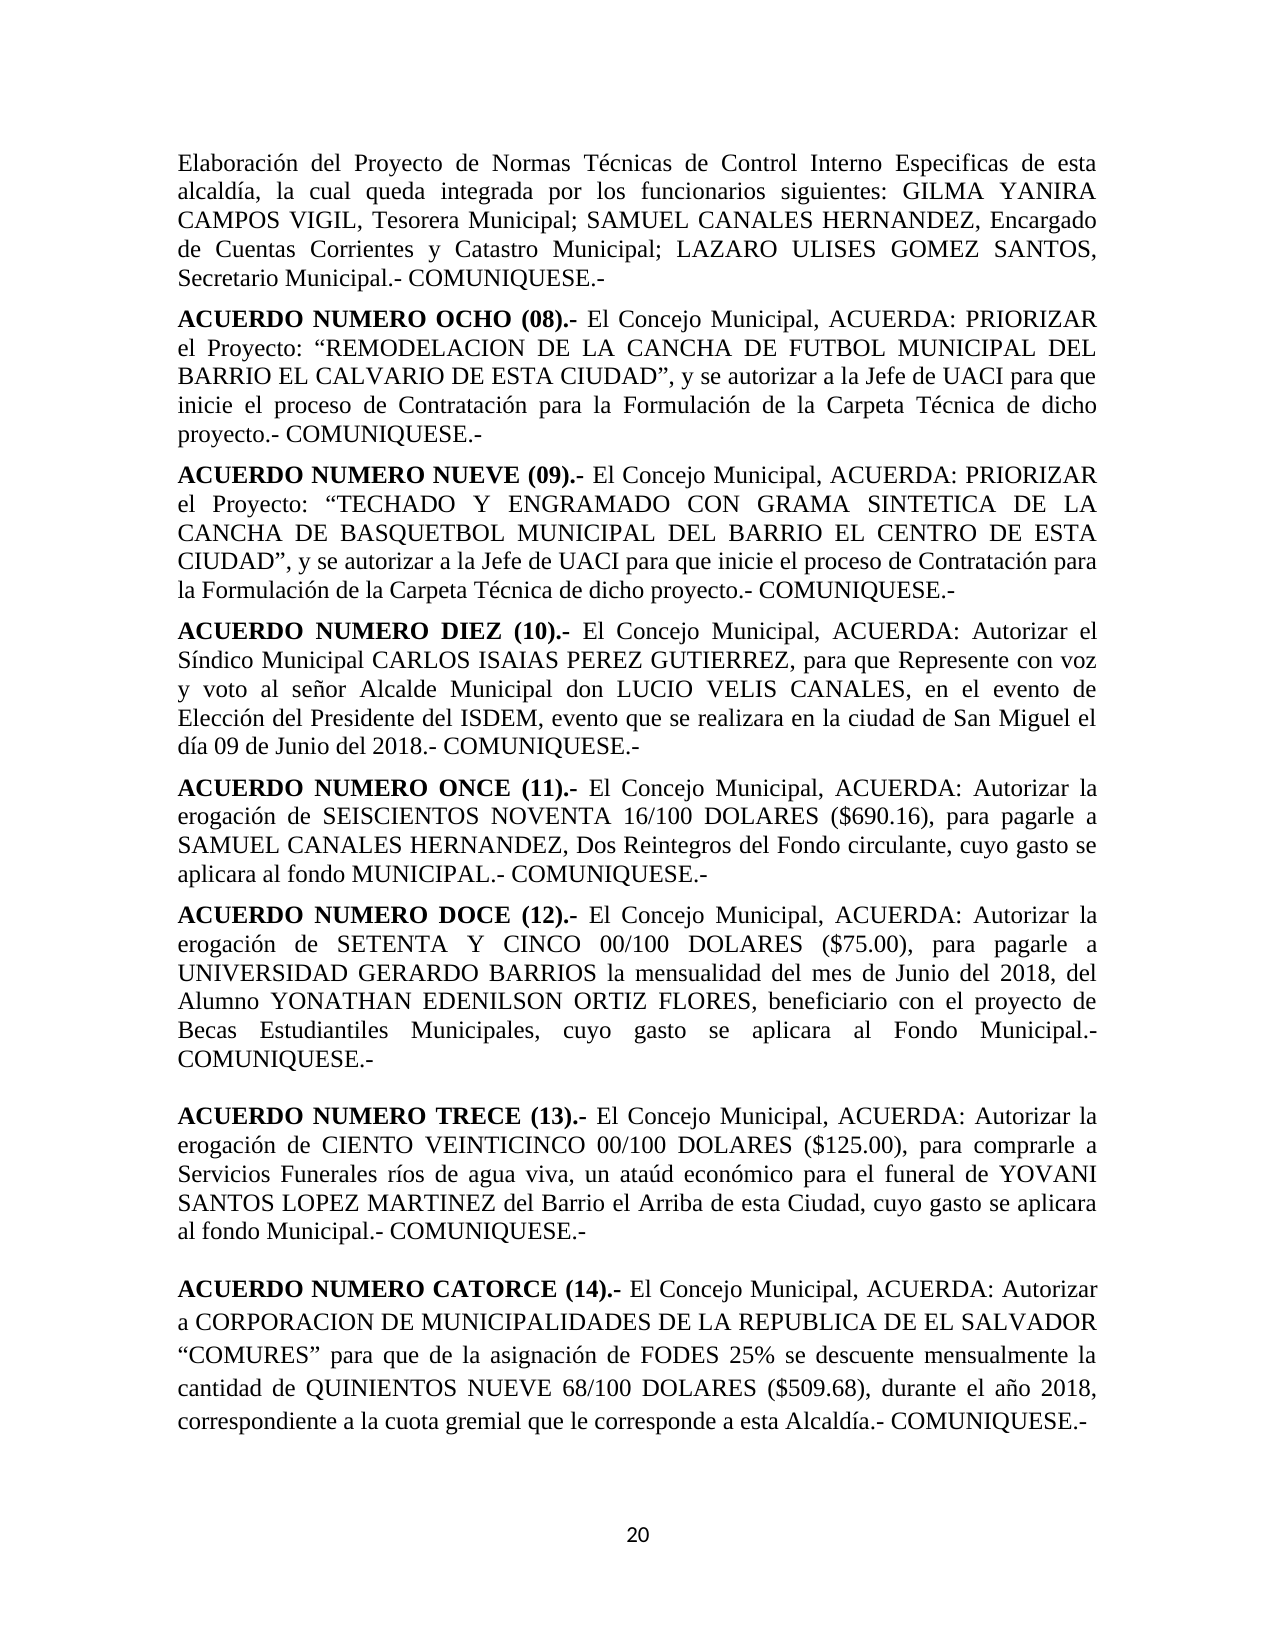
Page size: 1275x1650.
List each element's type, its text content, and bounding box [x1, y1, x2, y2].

text ACUERDO NUMERO DIEZ (10).- El Concejo Municipal, ACUERDA: Autorizar el Síndico Municipal CARLOS ISAIAS PEREZ GUTIERREZ, para que Represente con voz y voto al señor Alcalde Municipal don LUCIO VELIS CANALES, en el evento de Elección del Presidente del ISDEM, evento que se realizara en la ciudad de San Miguel el día 09 de Junio del 2018.- COMUNIQUESE.- [177, 616, 1098, 760]
text ACUERDO NUMERO NUEVE (09).- El Concejo Municipal, ACUERDA: PRIORIZAR el Proyecto: “TECHADO Y ENGRAMADO CON GRAMA SINTETICA DE LA CANCHA DE BASQUETBOL MUNICIPAL DEL BARRIO EL CENTRO DE ESTA CIUDAD”, y se autorizar a la Jefe de UACI para que inicie el proceso de Contratación para la Formulación de la Carpeta Técnica de dicho proyecto.- COMUNIQUESE.- [177, 460, 1098, 604]
text ACUERDO NUMERO OCHO (08).- El Concejo Municipal, ACUERDA: PRIORIZAR el Proyecto: “REMODELACION DE LA CANCHA DE FUTBOL MUNICIPAL DEL BARRIO EL CALVARIO DE ESTA CIUDAD”, y se autorizar a la Jefe de UACI para que inicie el proceso de Contratación para la Formulación de la Carpeta Técnica de dicho proyecto.- COMUNIQUESE.- [177, 304, 1098, 448]
text ACUERDO NUMERO DOCE (12).- El Concejo Municipal, ACUERDA: Autorizar la erogación de SETENTA Y CINCO 00/100 DOLARES ($75.00), para pagarle a UNIVERSIDAD GERARDO BARRIOS la mensualidad del mes de Junio del 2018, del Alumno YONATHAN EDENILSON ORTIZ FLORES, beneficiario con el proyecto de Becas Estudiantiles Municipales, cuyo gasto se aplicara al Fondo Municipal.- COMUNIQUESE.- [177, 900, 1098, 1073]
text ACUERDO NUMERO TRECE (13).- El Concejo Municipal, ACUERDA: Autorizar la erogación de CIENTO VEINTICINCO 00/100 DOLARES ($125.00), para comprarle a Servicios Funerales ríos de agua viva, un ataúd económico para el funeral de YOVANI SANTOS LOPEZ MARTINEZ del Barrio el Arriba de esta Ciudad, cuyo gasto se aplicara al fondo Municipal.- COMUNIQUESE.- [177, 1101, 1098, 1245]
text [177, 148, 1098, 291]
text ACUERDO NUMERO ONCE (11).- El Concejo Municipal, ACUERDA: Autorizar la erogación de SEISCIENTOS NOVENTA 16/100 DOLARES ($690.16), para pagarle a SAMUEL CANALES HERNANDEZ, Dos Reintegros del Fondo circulante, cuyo gasto se aplicara al fondo MUNICIPAL.- COMUNIQUESE.- [177, 773, 1098, 888]
text ACUERDO NUMERO CATORCE (14).- El Concejo Municipal, ACUERDA: Autorizar a CORPORACION DE MUNICIPALIDADES DE LA REPUBLICA DE EL SALVADOR “COMURES” para que de la asignación de FODES 25% se descuente mensualmente la cantidad de QUINIENTOS NUEVE 68/100 DOLARES ($509.68), durante el año 2018, correspondiente a la cuota gremial que le corresponde a esta Alcaldía.- COMUNIQUESE.- [177, 1274, 1098, 1435]
